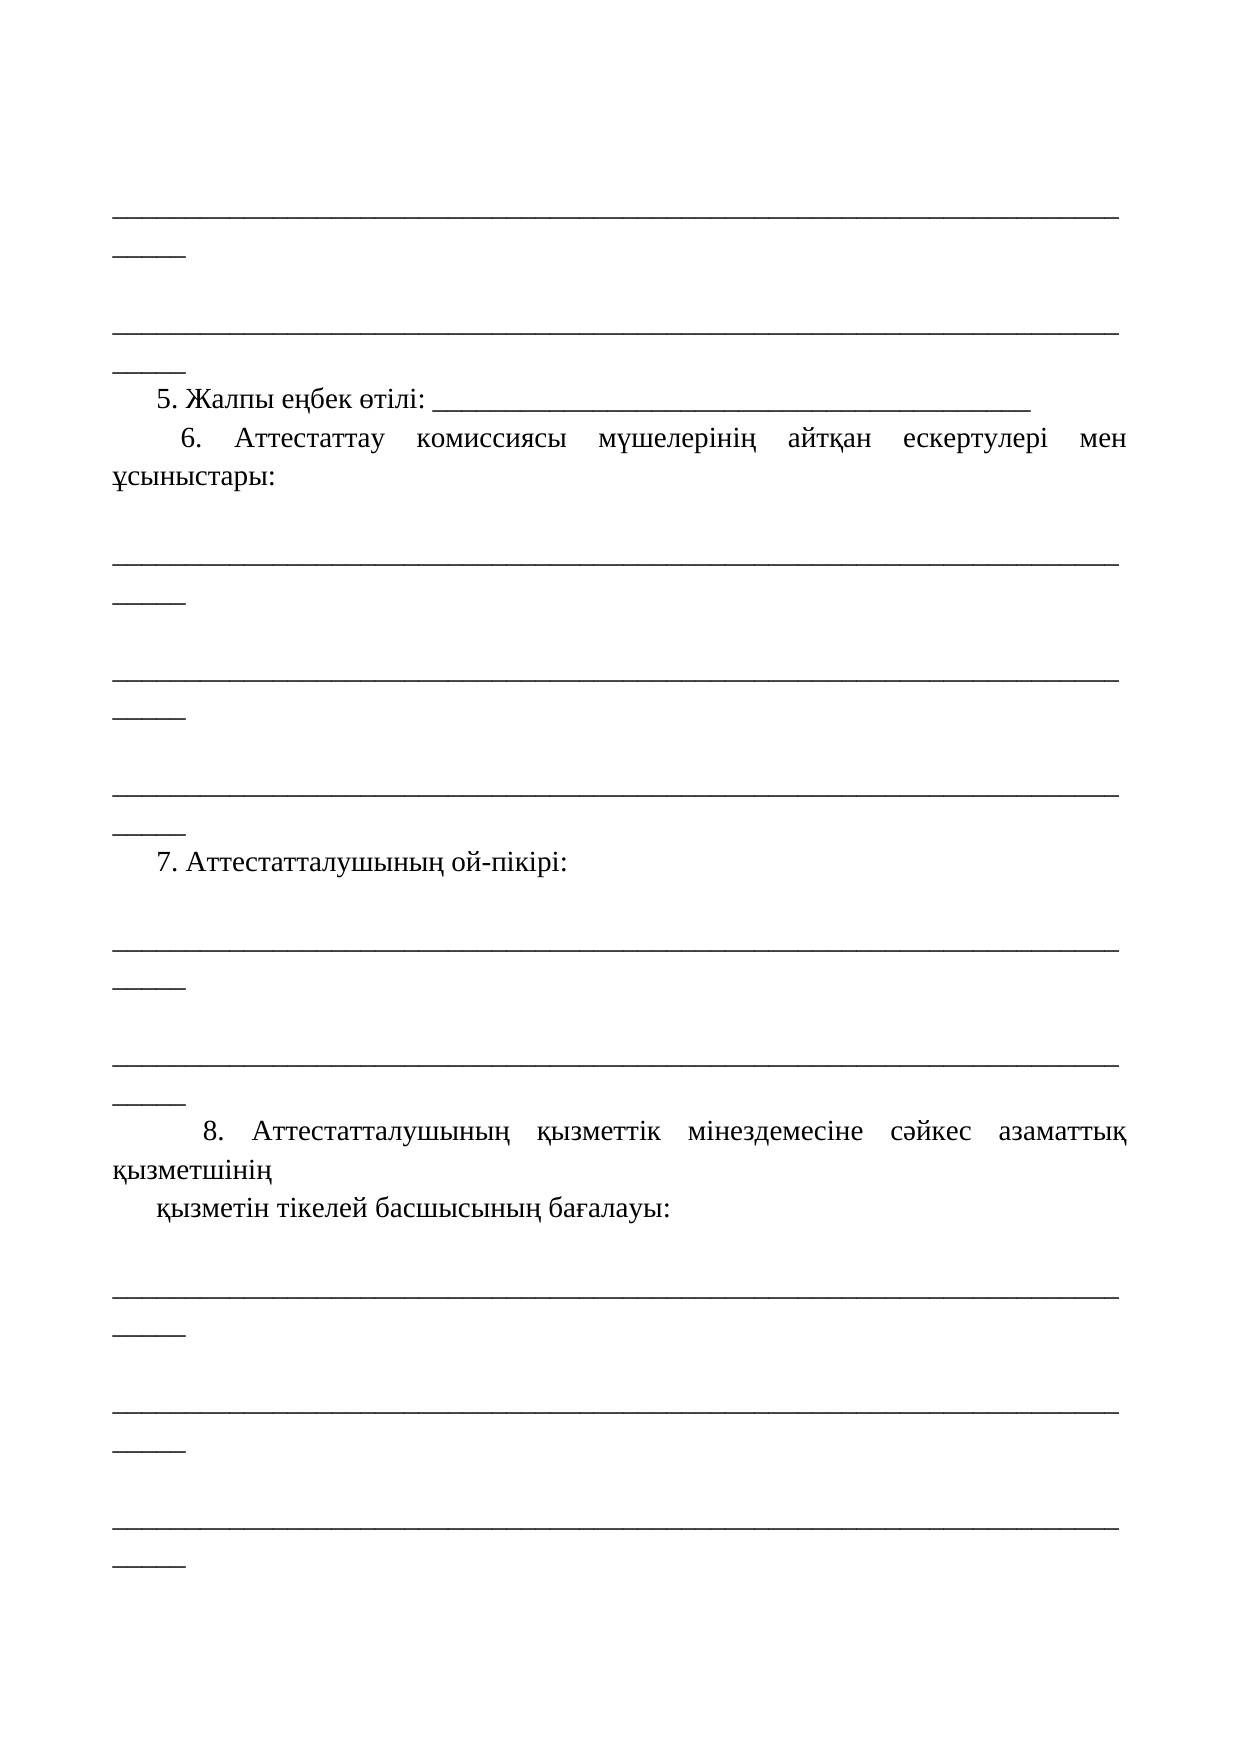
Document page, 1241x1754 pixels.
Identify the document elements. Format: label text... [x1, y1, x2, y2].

text қызметiн тiкелей басшысының бағалауы: [112, 1191, 1128, 1224]
text __________________________________________________________________________ [112, 728, 1128, 839]
text __________________________________________________________________________ [112, 612, 1128, 723]
text __________________________________________________________________________ [112, 1460, 1128, 1571]
text 6. Аттестаттау комиссиясы мүшелерінің айтқан ескертулері мен ұсыныстары: [112, 420, 1128, 492]
text __________________________________________________________________________ [112, 882, 1128, 993]
text 7. Аттестатталушының ой-пiкiрi: [112, 844, 1128, 877]
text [112, 266, 1128, 376]
text __________________________________________________________________________ [112, 998, 1128, 1108]
text 8. Аттестатталушының қызметтiк мiнездемесiне сәйкес азаматтық қызметшiнiң [112, 1113, 1128, 1186]
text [112, 150, 1128, 261]
text 5. Жалпы еңбек өтiлi: _________________________________________ [112, 381, 1128, 415]
text __________________________________________________________________________ [112, 497, 1128, 607]
text __________________________________________________________________________ [112, 1229, 1128, 1340]
text __________________________________________________________________________ [112, 1345, 1128, 1455]
